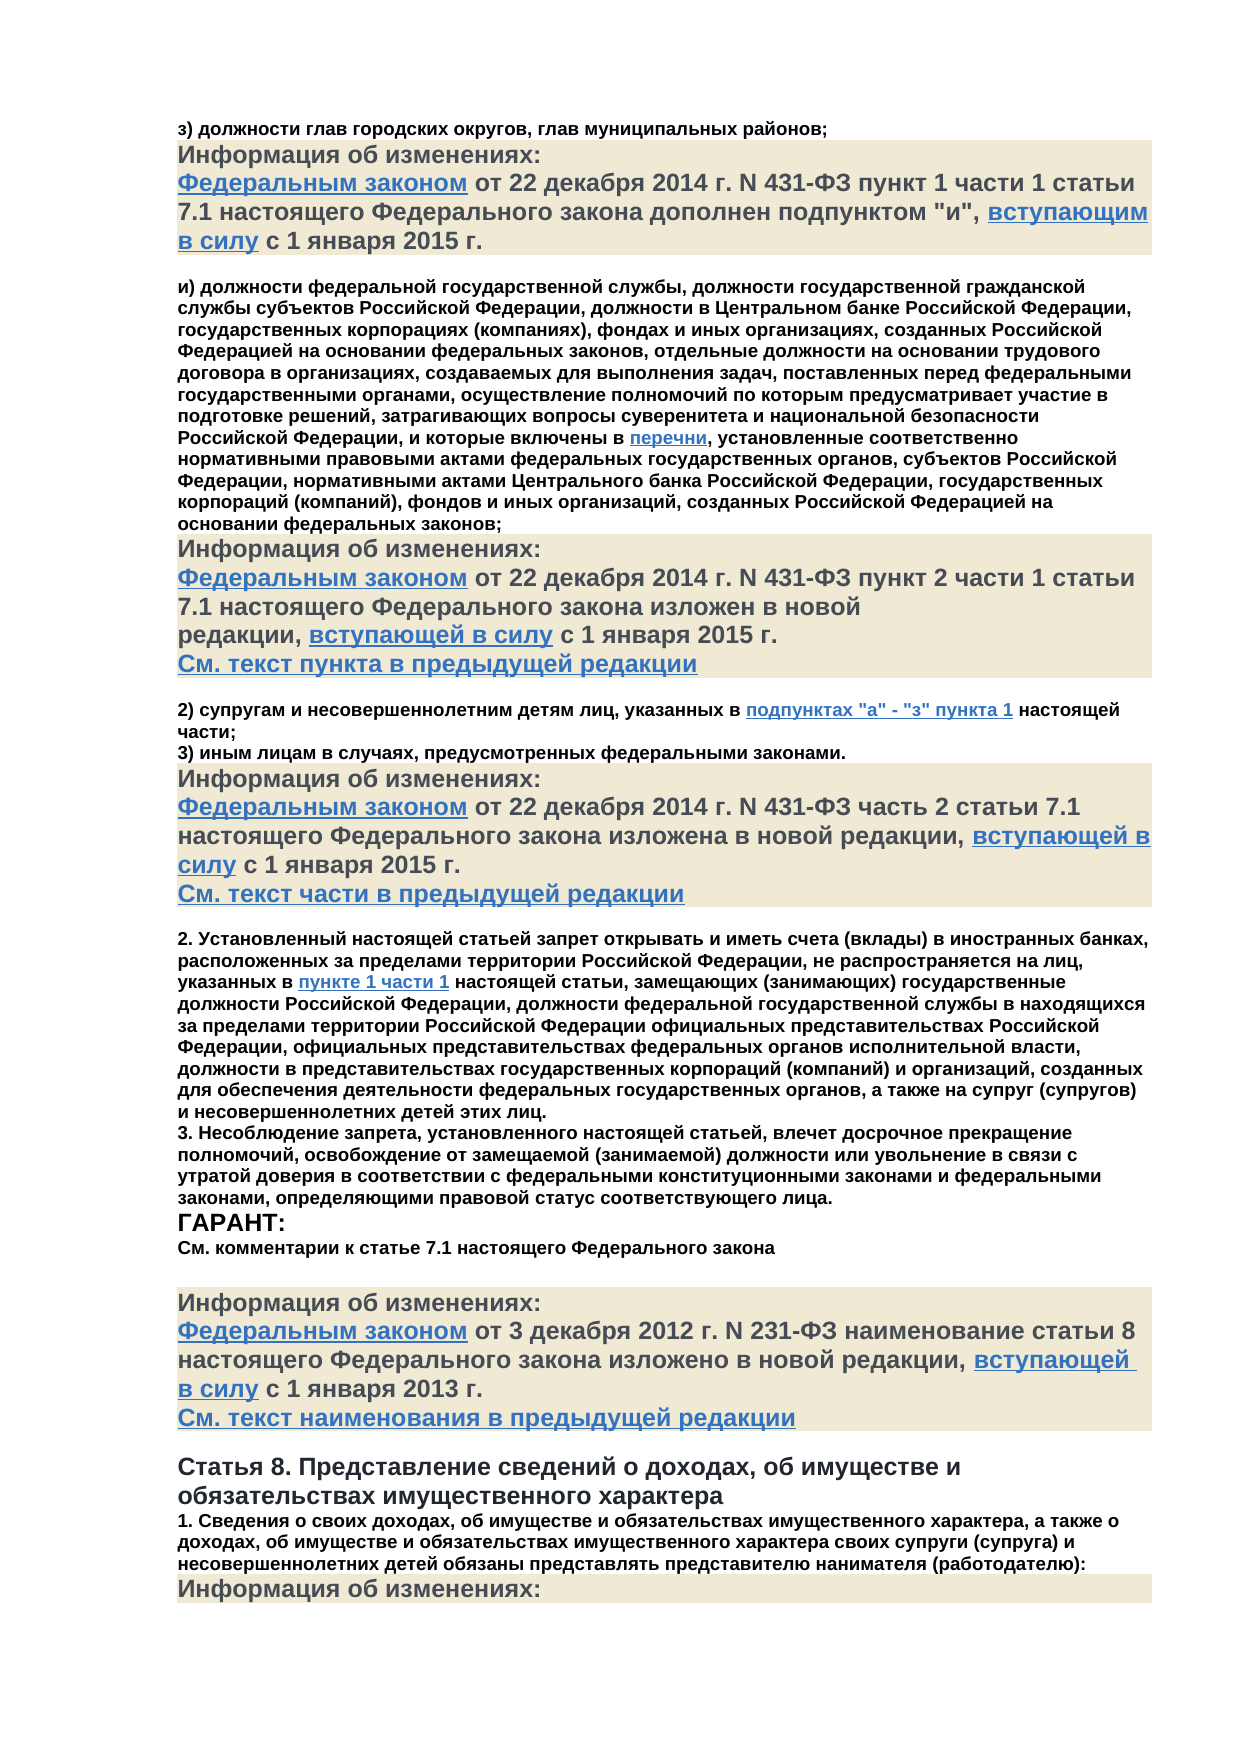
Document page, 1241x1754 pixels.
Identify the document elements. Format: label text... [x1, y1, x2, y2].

text Информация об изменениях: [177, 1287, 1152, 1316]
text 3) иным лицам в случаях, предусмотренных федеральными законами. [177, 742, 1152, 763]
text Статья 8. Представление сведений о доходах, об имуществе и обязательствах имущественного характера [177, 1452, 1152, 1509]
text Федеральным законом от 22 декабря 2014 г. N 431-ФЗ пункт 2 части 1 статьи 7.1 настоящего Федерального закона изложен в новой редакции, вступающей в силу с 1 января 2015 г. [177, 563, 1152, 649]
text Федеральным законом от 22 декабря 2014 г. N 431-ФЗ часть 2 статьи 7.1 настоящего Федерального закона изложена в новой редакции, вступающей в силу с 1 января 2015 г. [177, 792, 1152, 878]
text и) должности федеральной государственной службы, должности государственной гражданской службы субъектов Российской Федерации, должности в Центральном банке Российской Федерации, государственных корпорациях (компаниях), фондах и иных организациях, созданных Российской Федерацией на основании федеральных законов, отдельные должности на основании трудового договора в организациях, создаваемых для выполнения задач, поставленных перед федеральными государственными органами, осуществление полномочий по которым предусматривает участие в подготовке решений, затрагивающих вопросы суверенитета и национальной безопасности Российской Федерации, и которые включены в перечни, установленные соответственно нормативными правовыми актами федеральных государственных органов, субъектов Российской Федерации, нормативными актами Центрального банка Российской Федерации, государственных корпораций (компаний), фондов и иных организаций, созданных Российской Федерацией на основании федеральных законов; [177, 276, 1152, 534]
text 1. Сведения о своих доходах, об имуществе и обязательствах имущественного характера, а также о доходах, об имуществе и обязательствах имущественного характера своих супруги (супруга) и несовершеннолетних детей обязаны представлять представителю нанимателя (работодателю): [177, 1509, 1152, 1574]
text Федеральным законом от 3 декабря 2012 г. N 231-ФЗ наименование статьи 8 настоящего Федерального закона изложено в новой редакции, вступающей в силу с 1 января 2013 г. [177, 1316, 1152, 1402]
text 2) супругам и несовершеннолетним детям лиц, указанных в подпунктах "а" - "з" пункта 1 настоящей части; [177, 699, 1152, 742]
text ГАРАНТ: [177, 1208, 1152, 1237]
text См. текст наименования в предыдущей редакции [177, 1402, 1152, 1431]
text 3. Несоблюдение запрета, установленного настоящей статьей, влечет досрочное прекращение полномочий, освобождение от замещаемой (занимаемой) должности или увольнение в связи с утратой доверия в соответствии с федеральными конституционными законами и федеральными законами, определяющими правовой статус соответствующего лица. [177, 1122, 1152, 1208]
text Информация об изменениях: [177, 763, 1152, 792]
text Информация об изменениях: [177, 534, 1152, 563]
text Информация об изменениях: [177, 1574, 1152, 1603]
text См. текст пункта в предыдущей редакции [177, 649, 1152, 678]
text з) должности глав городских округов, глав муниципальных районов; [177, 118, 1152, 140]
text См. комментарии к статье 7.1 настоящего Федерального закона [177, 1237, 1152, 1259]
text Информация об изменениях: [177, 140, 1152, 168]
text 2. Установленный настоящей статьей запрет открывать и иметь счета (вклады) в иностранных банках, расположенных за пределами территории Российской Федерации, не распространяется на лиц, указанных в пункте 1 части 1 настоящей статьи, замещающих (занимающих) государственные должности Российской Федерации, должности федеральной государственной службы в находящихся за пределами территории Российской Федерации официальных представительствах Российской Федерации, официальных представительствах федеральных органов исполнительной власти, должности в представительствах государственных корпораций (компаний) и организаций, созданных для обеспечения деятельности федеральных государственных органов, а также на супруг (супругов) и несовершеннолетних детей этих лиц. [177, 928, 1152, 1122]
text Федеральным законом от 22 декабря 2014 г. N 431-ФЗ пункт 1 части 1 статьи 7.1 настоящего Федерального закона дополнен подпунктом "и", вступающим в силу с 1 января 2015 г. [177, 168, 1152, 255]
text См. текст части в предыдущей редакции [177, 878, 1152, 907]
